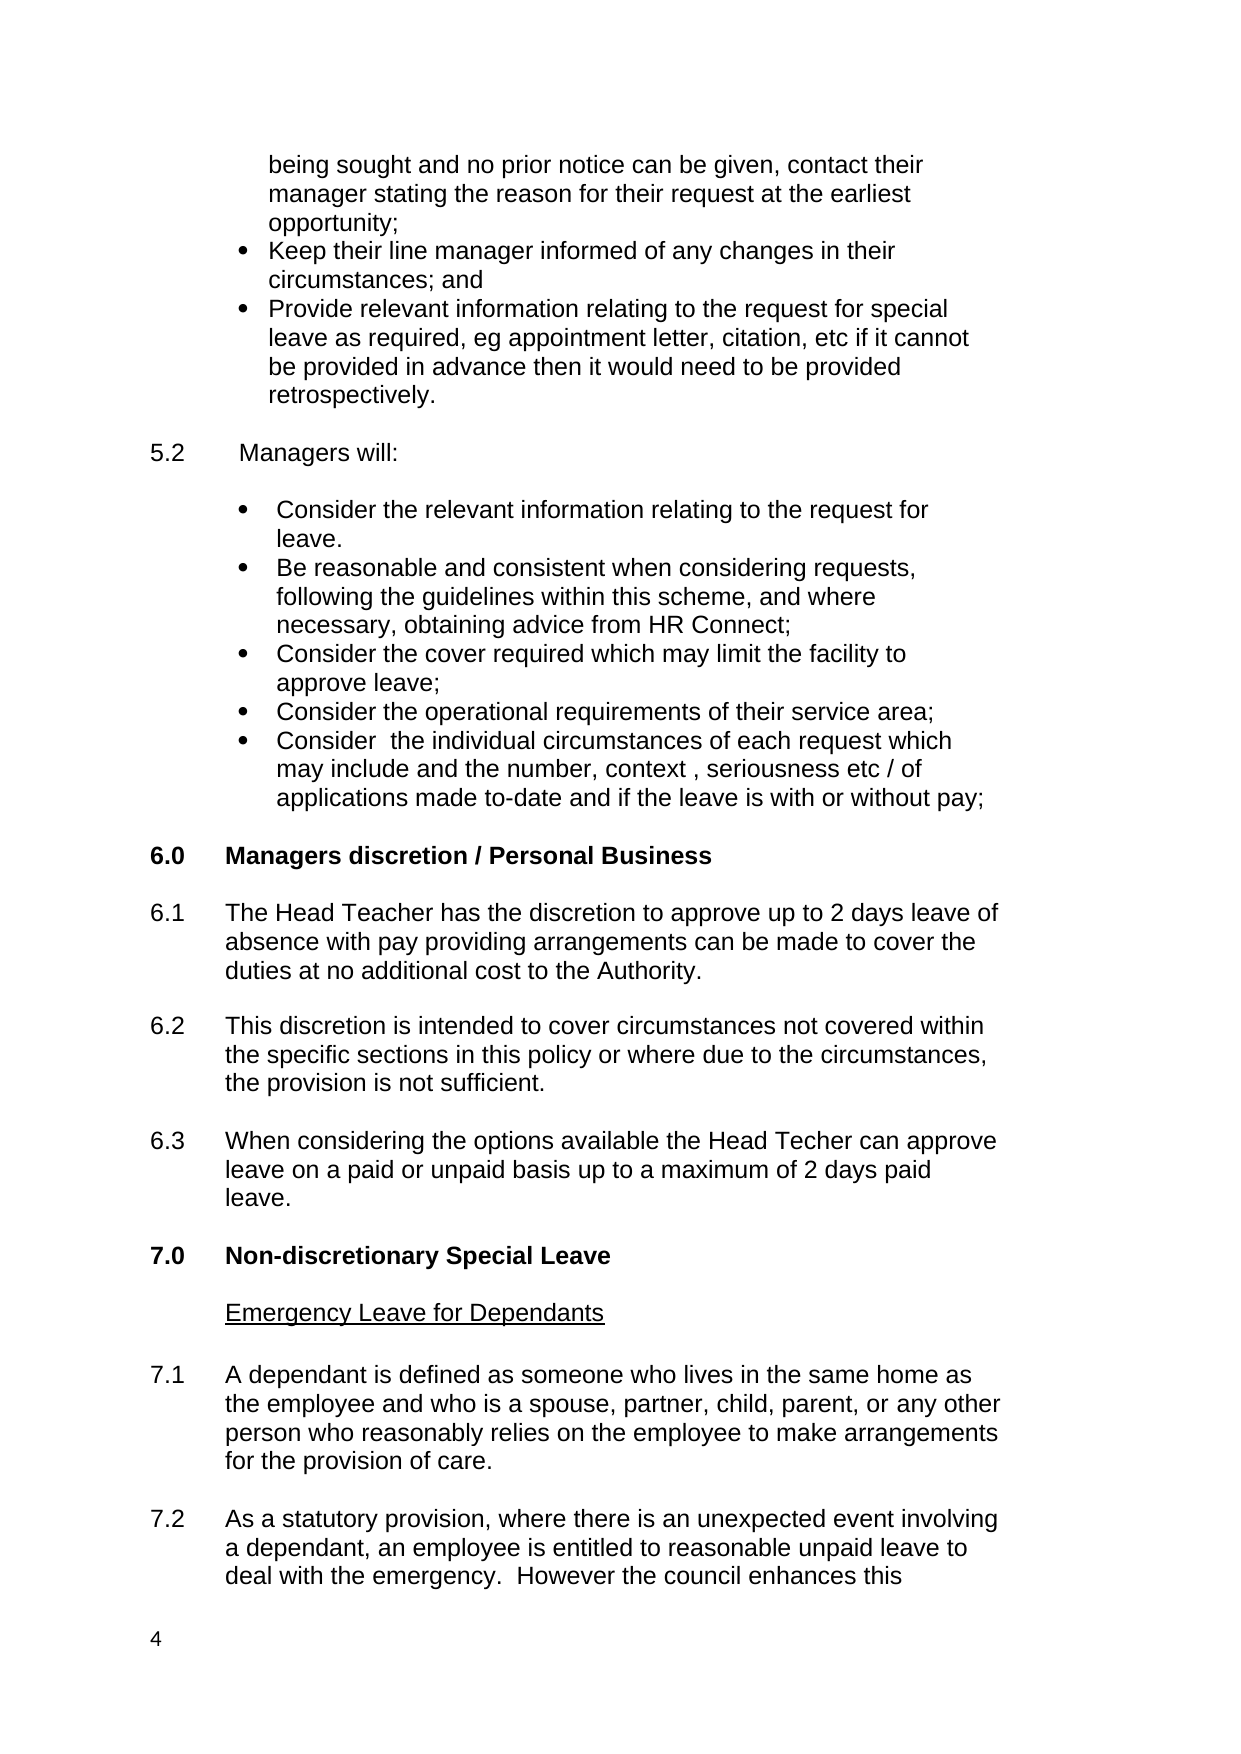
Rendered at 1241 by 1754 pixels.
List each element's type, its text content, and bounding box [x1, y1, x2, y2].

list Consider the cover required which may limit the facility to approve leave; [239, 639, 1002, 697]
list Managers discretion / Personal Business [150, 841, 1002, 869]
list Consider the operational requirements of their service area; [239, 697, 1002, 726]
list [150, 1504, 1002, 1590]
text 6.1 The Head Teacher has the discretion to approve up to 2 days leave of absence with pay providing arrangements can be made to cover the duties at no additional cost to the Authority. [150, 898, 1002, 984]
list Consider the individual circumstances of each request which may include and the number, context , seriousness etc / of applications made to-date and if the leave is with or without pay; [239, 726, 1002, 812]
text 6.2 This discretion is intended to cover circumstances not covered within the specific sections in this policy or where due to the circumstances, the provision is not sufficient. [150, 1011, 1002, 1097]
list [239, 150, 1002, 236]
text 6.3 When considering the options available the Head Techer can approve leave on a paid or unpaid basis up to a maximum of 2 days paid leave. [150, 1126, 1002, 1212]
list Emergency Leave for Dependants [187, 1298, 1090, 1327]
list A dependant is defined as someone who lives in the same home as the employee and who is a spouse, partner, child, parent, or any other person who reasonably relies on the employee to make arrangements for the provision of care. [150, 1360, 1002, 1475]
list Consider the relevant information relating to the request for leave. [239, 495, 1002, 553]
list Provide relevant information relating to the request for special leave as required, eg appointment letter, citation, etc if it cannot be provided in advance then it would need to be provided retrospectively. [239, 294, 1002, 409]
list Keep their line manager informed of any changes in their circumstances; and [239, 236, 1002, 294]
list Non-discretionary Special Leave [150, 1241, 1002, 1269]
list Managers will: [150, 438, 1002, 466]
list Be reasonable and consistent when considering requests, following the guidelines within this scheme, and where necessary, obtaining advice from HR Connect; [239, 553, 1002, 639]
